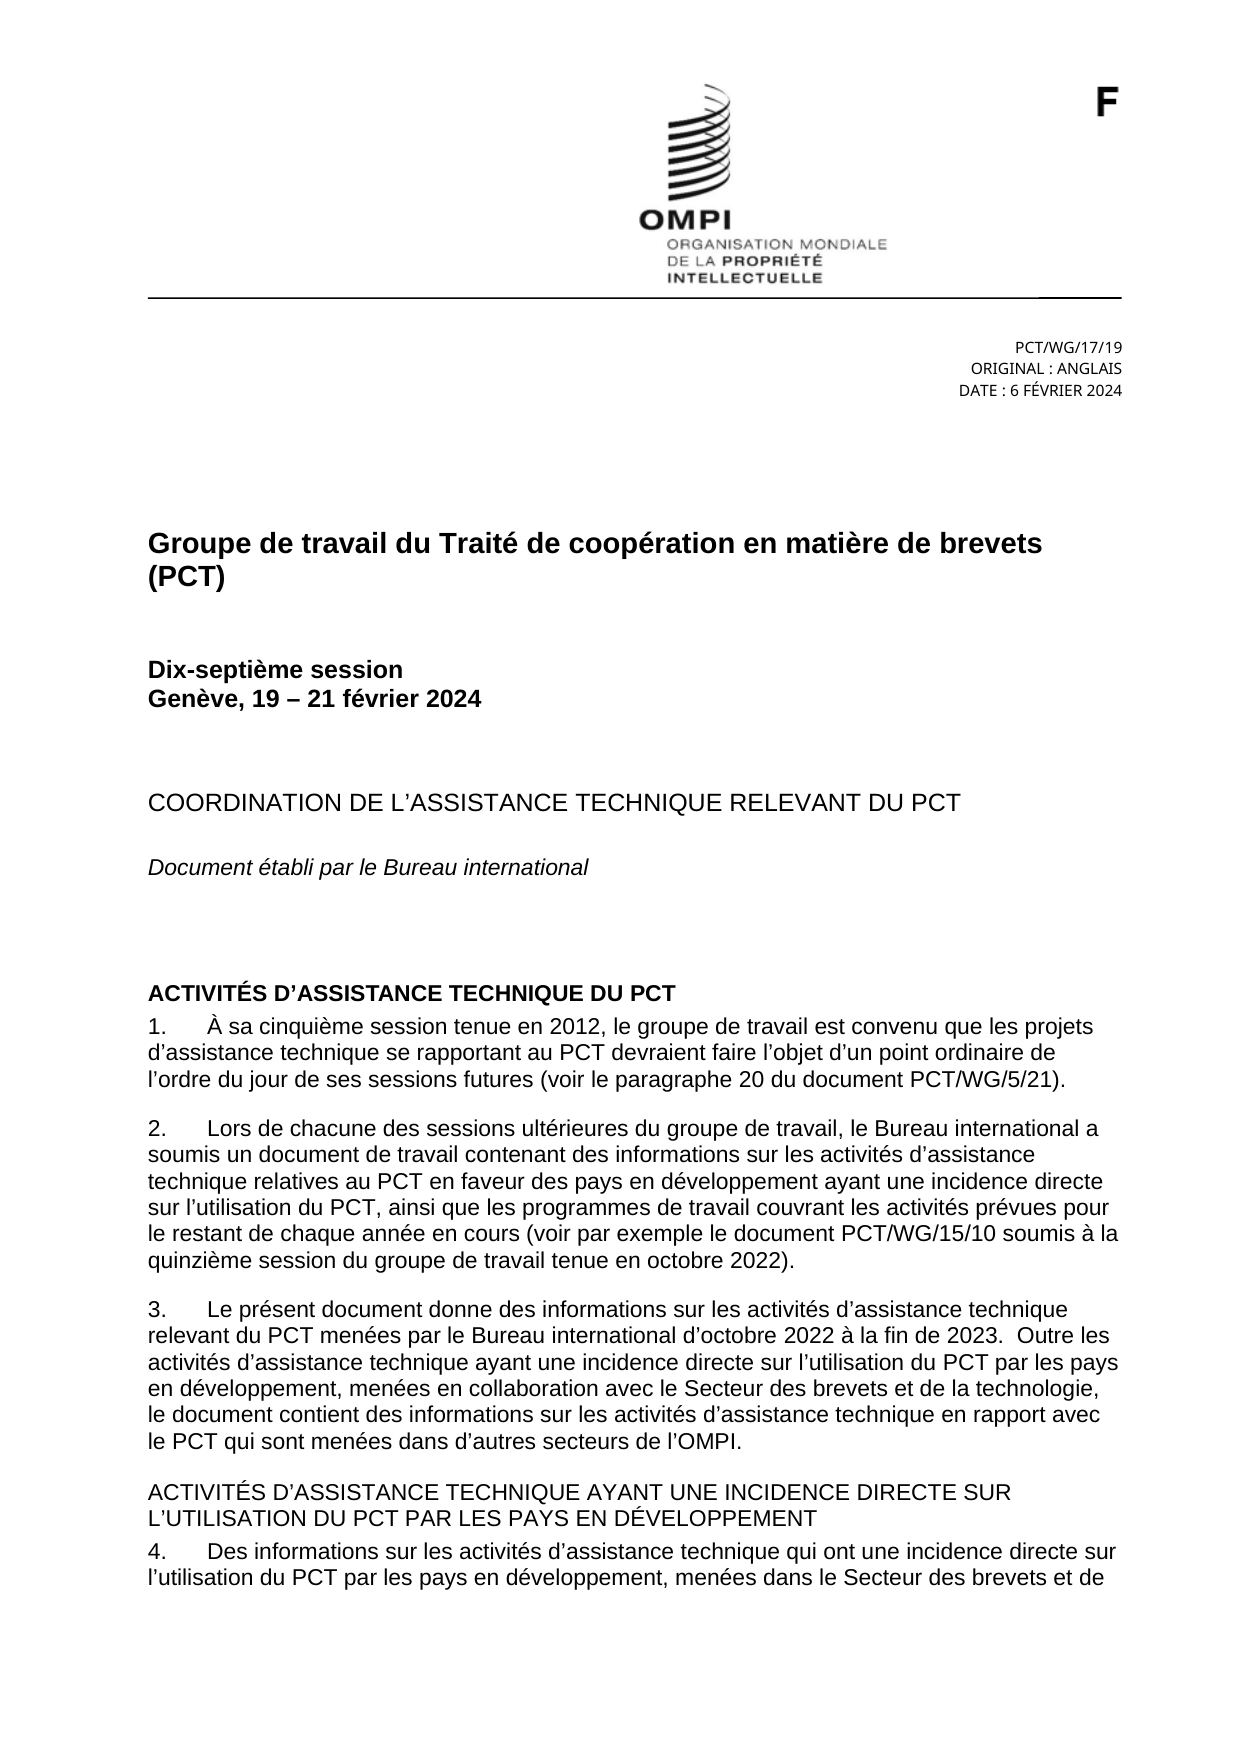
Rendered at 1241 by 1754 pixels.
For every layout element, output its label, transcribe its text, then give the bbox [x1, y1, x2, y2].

text À sa cinquième session tenue en 2012, le groupe de travail est convenu que les projets d’assistance technique se rapportant au PCT devraient faire l’objet d’un point ordinaire de l’ordre du jour de ses sessions futures (voir le paragraphe 20 du document PCT/WG/5/21). [148, 1013, 1122, 1092]
text Le présent document donne des informations sur les activités d’assistance technique relevant du PCT menées par le Bureau international d’octobre 2022 à la fin de 2023. Outre les activités d’assistance technique ayant une incidence directe sur l’utilisation du PCT par les pays en développement, menées en collaboration avec le Secteur des brevets et de la technologie, le document contient des informations sur les activités d’assistance technique en rapport avec le PCT qui sont menées dans d’autres secteurs de l’OMPI. [148, 1296, 1122, 1454]
subtitle Activités d’assistance technique ayant une incidence directe sur l’utilisation du PCT par les pays en développement [148, 1479, 1122, 1532]
text pct/wg/17/19 [148, 337, 1122, 358]
picture [638, 79, 1123, 298]
text Coordination de l’assistance technique relevant du PCT [148, 788, 1122, 816]
text Groupe de travail du Traité de coopération en matière de brevets (PCT) [148, 526, 1122, 593]
subtitle Activités d’assistance technique du PCT [148, 980, 1122, 1007]
text Document établi par le Bureau international [148, 854, 1122, 880]
text Genève, 19 – 21 février 2024 [148, 684, 1122, 713]
text date : 6 février 2024 [148, 379, 1122, 401]
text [148, 1538, 1122, 1591]
text Lors de chacune des sessions ultérieures du groupe de travail, le Bureau international a soumis un document de travail contenant des informations sur les activités d’assistance technique relatives au PCT en faveur des pays en développement ayant une incidence directe sur l’utilisation du PCT, ainsi que les programmes de travail couvrant les activités prévues pour le restant de chaque année en cours (voir par exemple le document PCT/WG/15/10 soumis à la quinzième session du groupe de travail tenue en octobre 2022). [148, 1115, 1122, 1273]
text Dix-septième session [148, 655, 1122, 684]
text Original : anglais [148, 358, 1122, 379]
